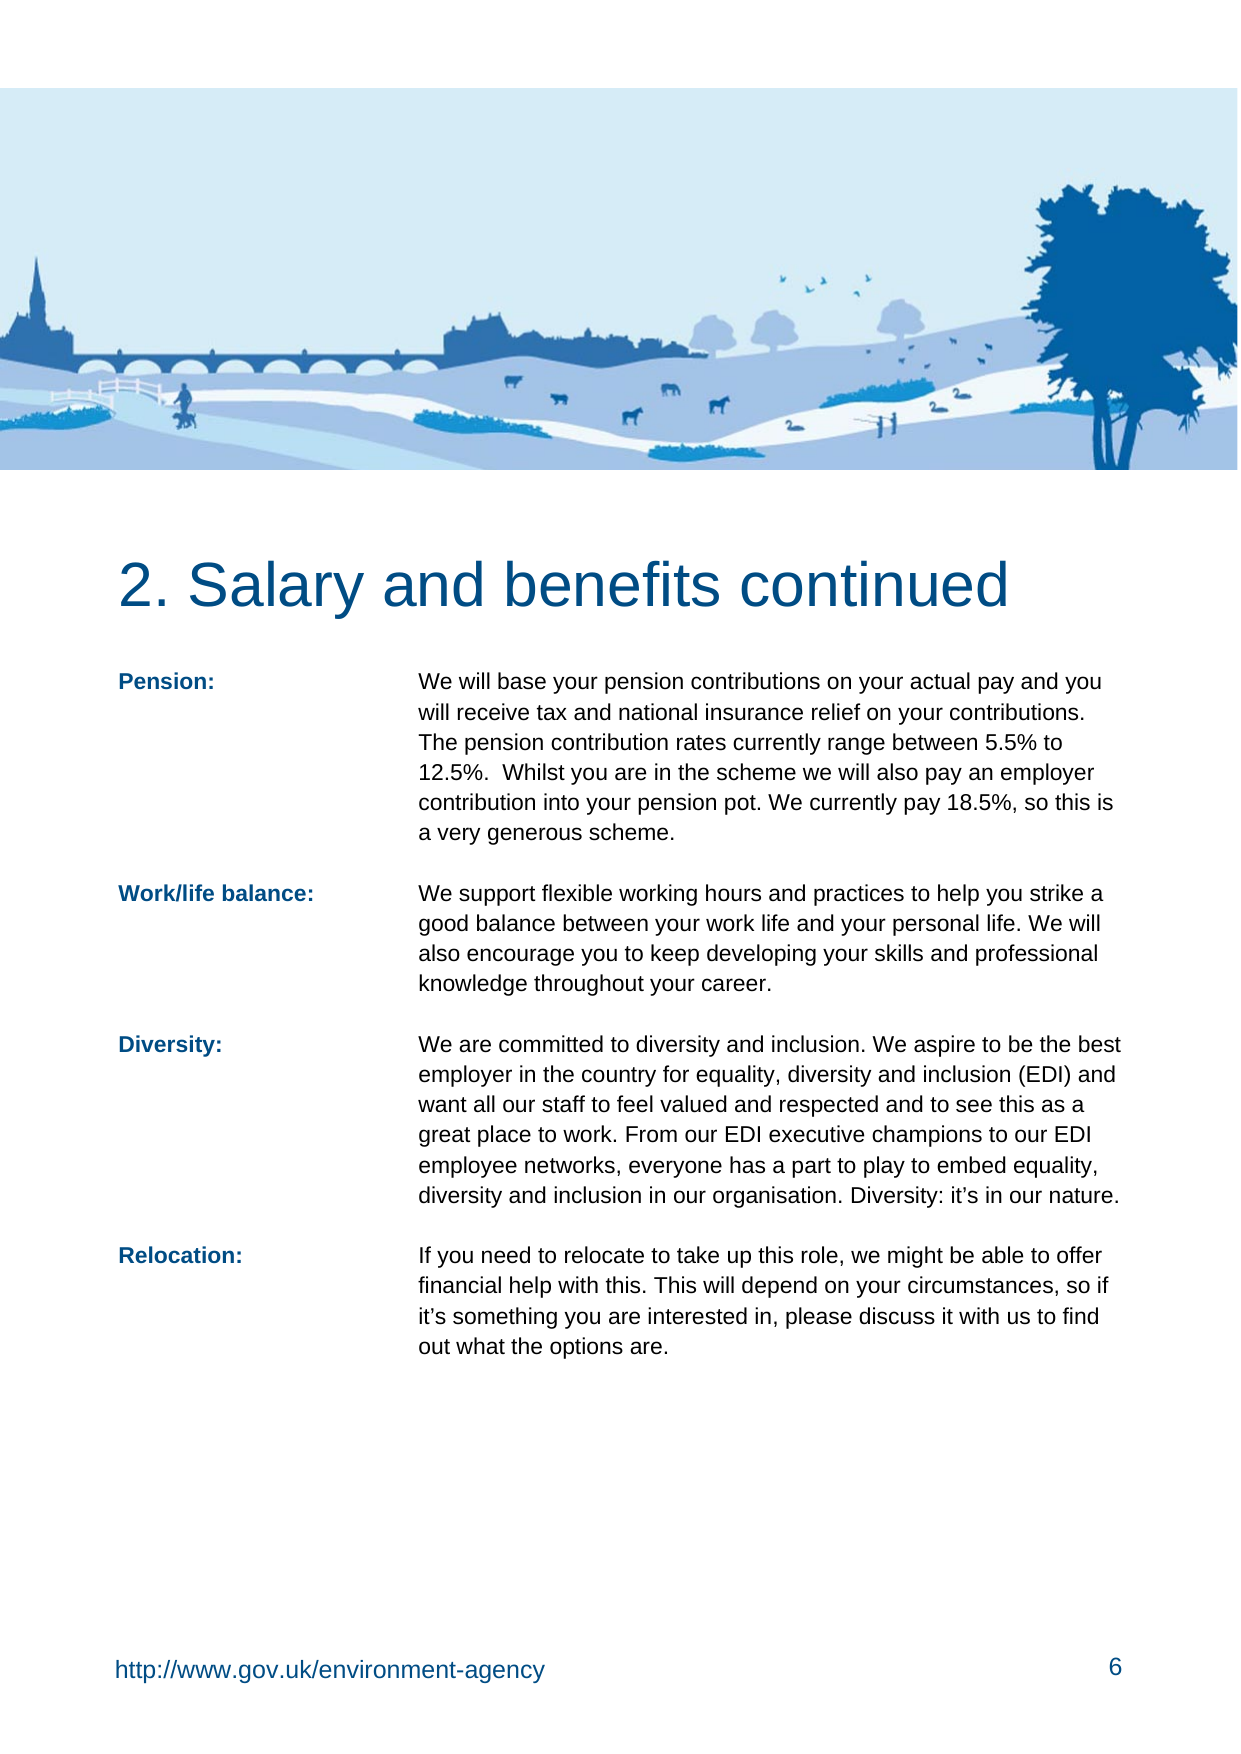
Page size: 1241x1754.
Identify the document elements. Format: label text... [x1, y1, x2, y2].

text Pension: We will base your pension contributions on your actual pay and you will receive tax and national insurance relief on your contributions. The pension contribution rates currently range between 5.5% to 12.5%. Whilst you are in the scheme we will also pay an employer contribution into your pension pot. We currently pay 18.5%, so this is a very generous scheme. [118, 668, 1122, 846]
picture [0, 88, 1236, 470]
text Work/life balance: We support flexible working hours and practices to help you strike a good balance between your work life and your personal life. We will also encourage you to keep developing your skills and professional knowledge throughout your career. [118, 880, 1122, 997]
text Relocation: If you need to relocate to take up this role, we might be able to offer financial help with this. This will depend on your circumstances, so if it’s something you are interested in, please discuss it with us to find out what the options are. [118, 1242, 1122, 1359]
text Diversity: We are committed to diversity and inclusion. We aspire to be the best employer in the country for equality, diversity and inclusion (EDI) and want all our staff to feel valued and respected and to see this as a great place to work. From our EDI executive champions to our EDI employee networks, everyone has a part to play to embed equality, diversity and inclusion in our organisation. Diversity: it’s in our nature. [118, 1031, 1122, 1208]
text 2. Salary and benefits continued [118, 548, 1122, 620]
